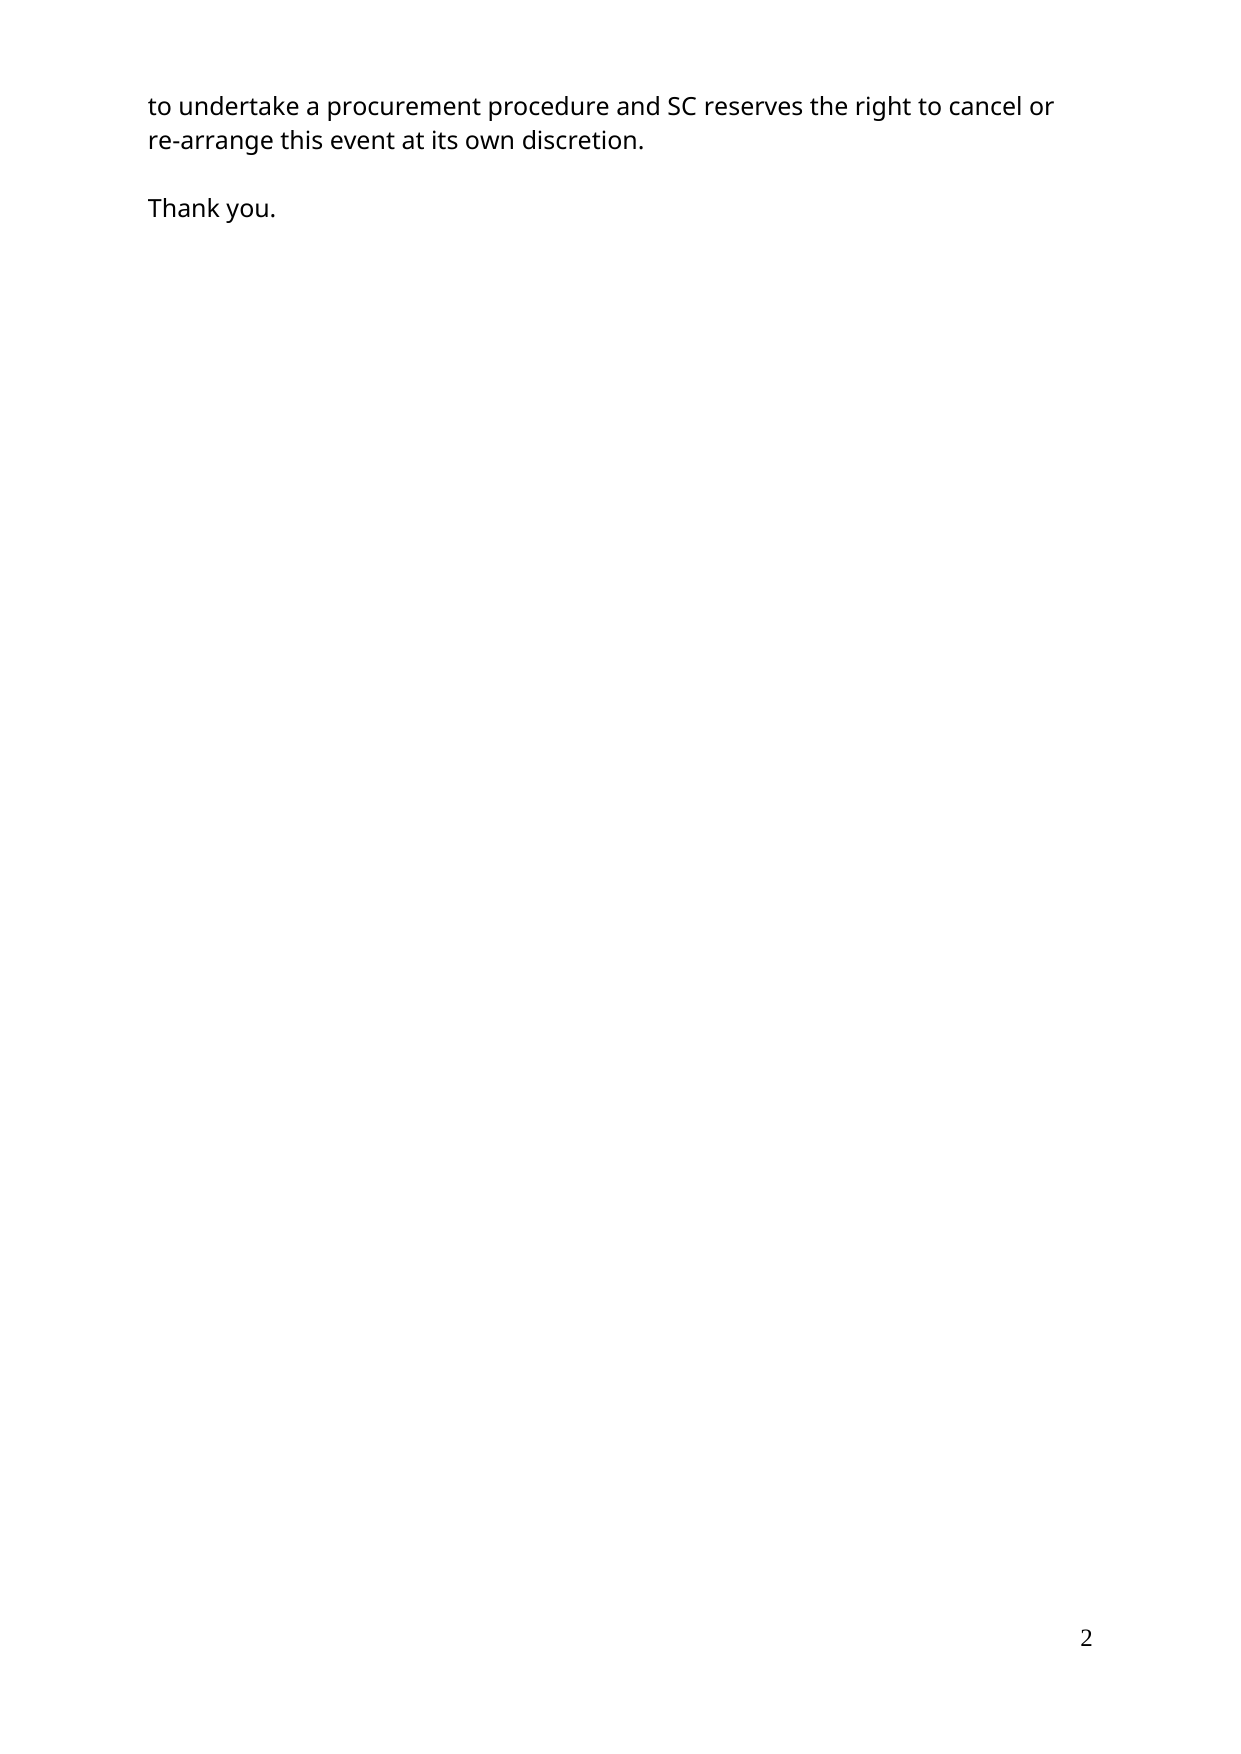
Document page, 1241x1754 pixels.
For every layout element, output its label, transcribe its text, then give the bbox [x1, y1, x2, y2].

text Thank you. [148, 191, 1092, 225]
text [148, 89, 1069, 157]
